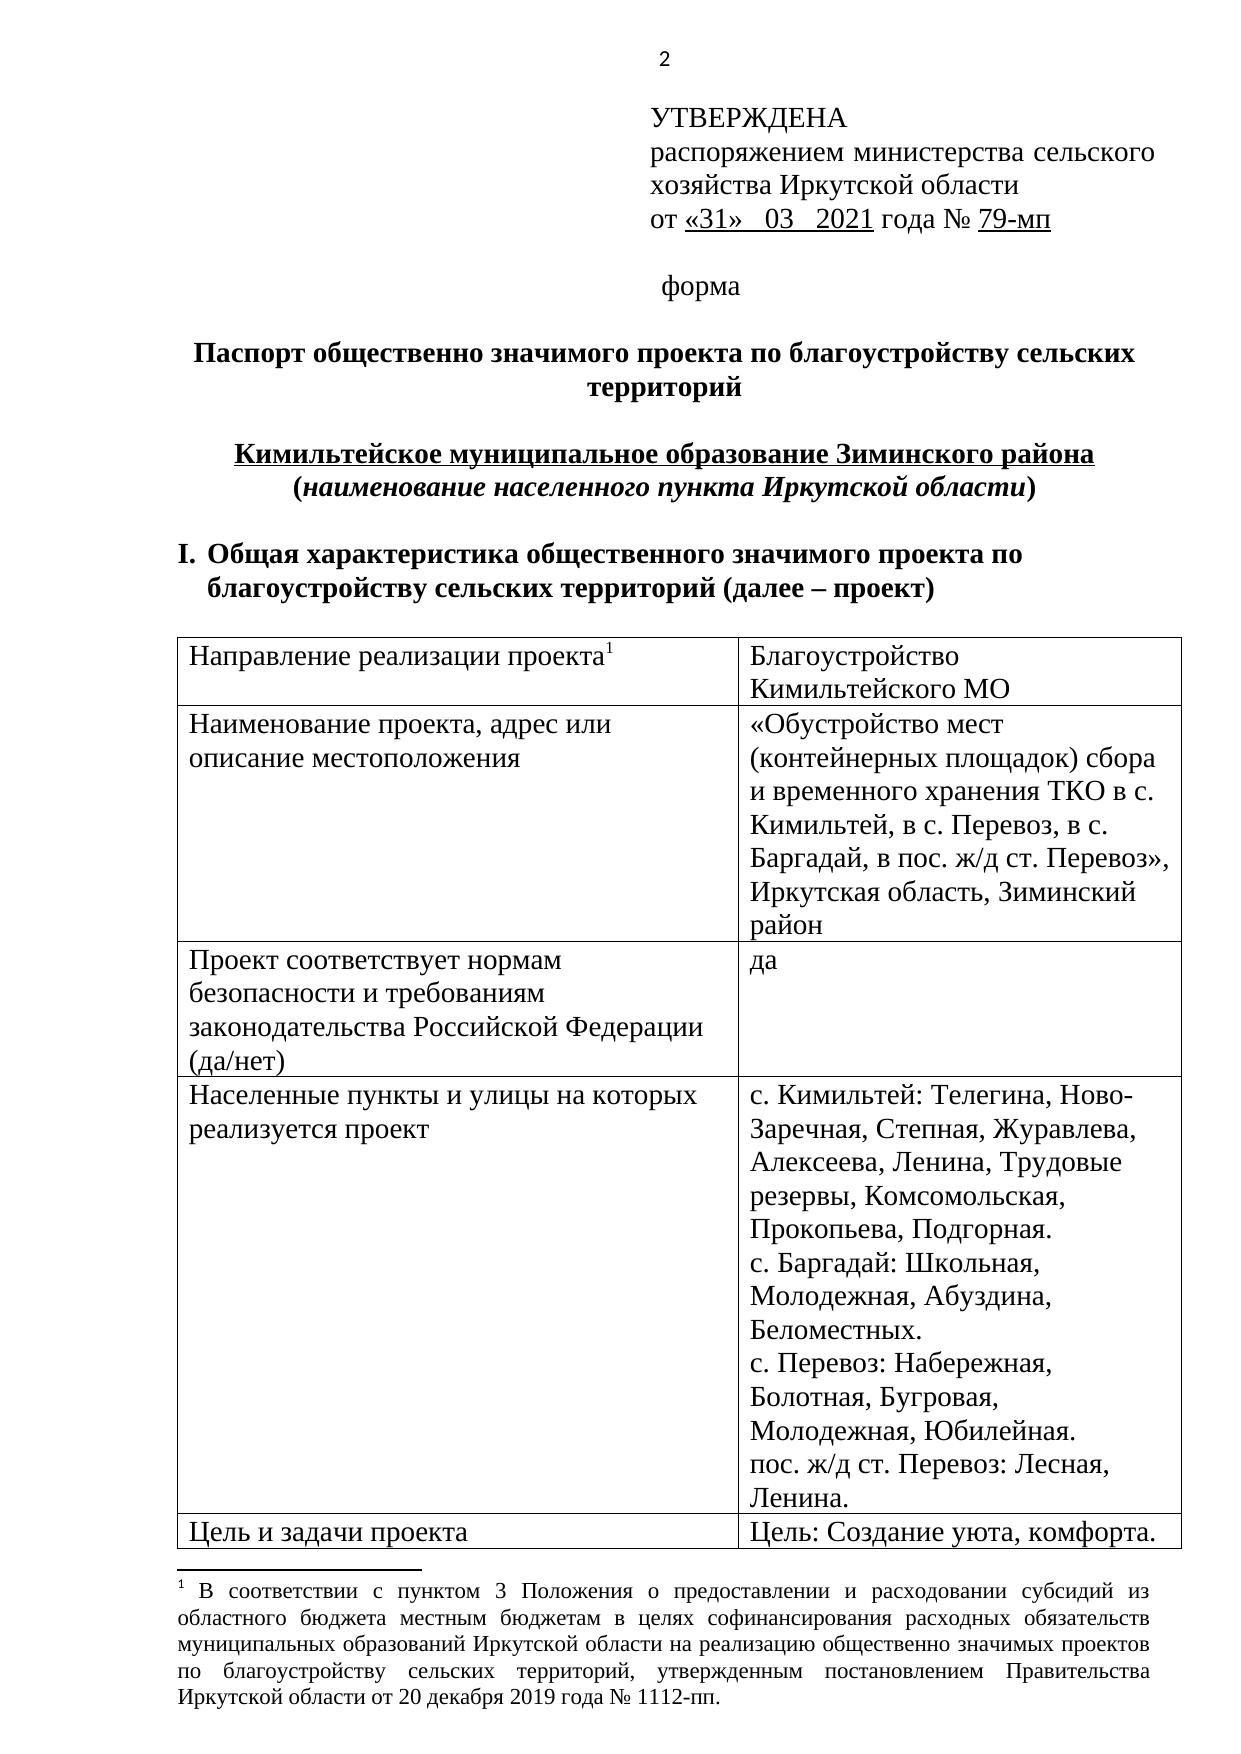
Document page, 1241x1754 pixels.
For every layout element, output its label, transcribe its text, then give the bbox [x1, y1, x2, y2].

text Паспорт общественно значимого проекта по благоустройству сельских территорий [177, 335, 1152, 402]
list Общая характеристика общественного значимого проекта по благоустройству сельских территорий (далее – проект) [177, 536, 1152, 603]
table_header УТВЕРЖДЕНА распоряжением министерства сельского хозяйства Иркутской области от «31» 03 2021 года № 79-мп форма [650, 100, 1167, 302]
table_cell Населенные пункты и улицы на которых реализуется проект [178, 1077, 738, 1513]
table_cell да [739, 942, 1181, 1076]
table_cell Наименование проекта, адрес или описание местоположения [178, 706, 738, 941]
table_header Направление реализации проекта [178, 638, 738, 705]
table_cell «Обустройство мест (контейнерных площадок) сбора и временного хранения ТКО в с. Кимильтей, в с. Перевоз, в с. Баргадай, в пос. ж/д ст. Перевоз», Иркутская область, Зиминский район [739, 706, 1181, 941]
table_cell Проект соответствует нормам безопасности и требованиям законодательства Российской Федерации (да/нет) [178, 942, 738, 1076]
text (наименование населенного пункта Иркутской области) [177, 469, 1152, 503]
text Кимильтейское муниципальное образование Зиминского района [177, 436, 1152, 469]
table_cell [739, 1514, 1181, 1548]
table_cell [178, 1514, 738, 1548]
table_header Благоустройство Кимильтейского МО [739, 638, 1181, 705]
table_cell с. Кимильтей: Телегина, Ново-Заречная, Степная, Журавлева, Алексеева, Ленина, Трудовые резервы, Комсомольская, Прокопьева, Подгорная. с. Баргадай: Школьная, Молодежная, Абуздина, Беломестных. с. Перевоз: Набережная, Болотная, Бугровая, Молодежная, Юбилейная. пос. ж/д ст. Перевоз: Лесная, Ленина. [739, 1077, 1181, 1513]
